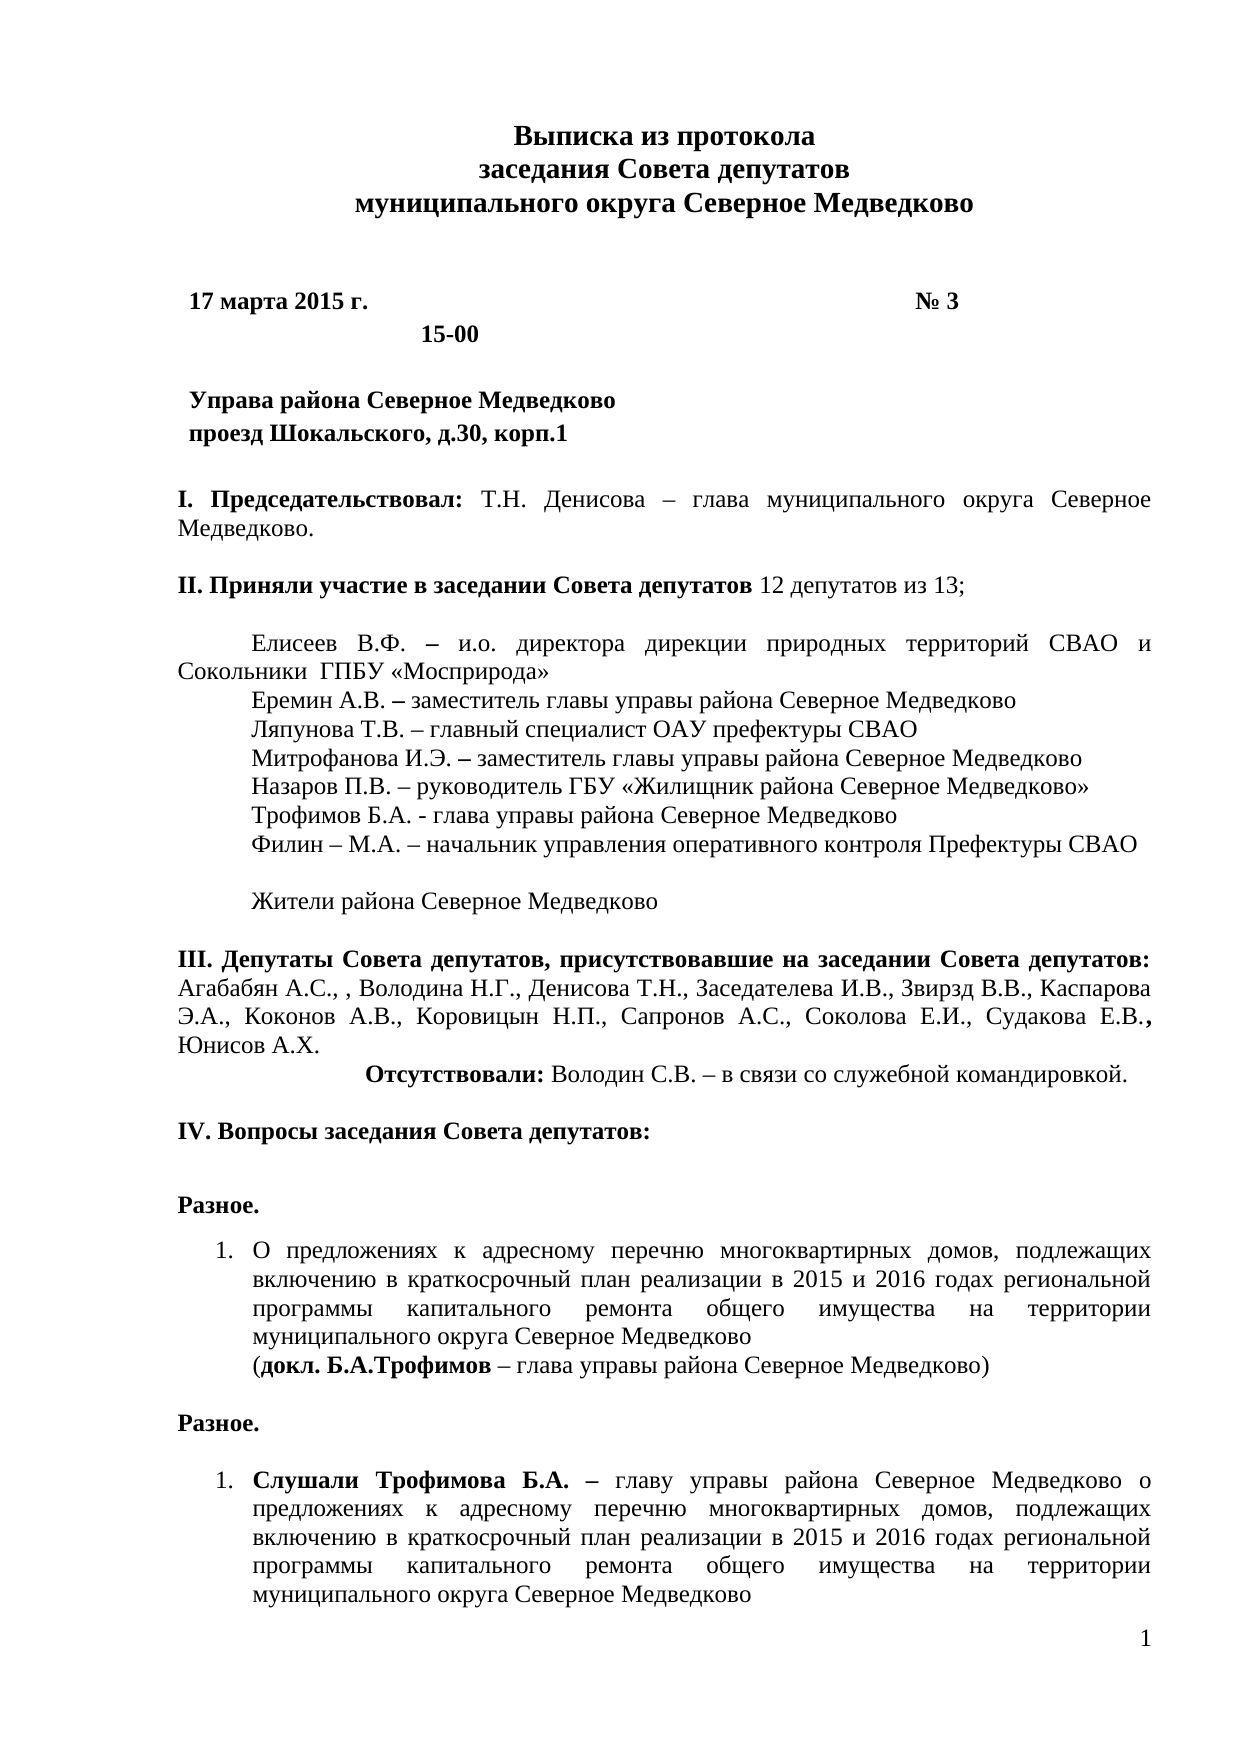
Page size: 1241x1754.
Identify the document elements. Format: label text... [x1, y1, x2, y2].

text заседания Совета депутатов [177, 152, 1152, 185]
text Еремин А.В. – заместитель главы управы района Северное Медведково [177, 685, 1152, 714]
text Трофимов Б.А. - глава управы района Северное Медведково [177, 800, 1152, 829]
text Ляпунова Т.В. – главный специалист ОАУ префектуры СВАО [177, 714, 1152, 743]
text III. Депутаты Совета депутатов, присутствовавшие на заседании Совета депутатов: Агабабян А.С., , Володина Н.Г., Денисова Т.Н., Заседателева И.В., Звирзд В.В., Каспарова Э.А., Коконов А.В., Коровицын Н.П., Сапронов А.С., Соколова Е.И., Судакова Е.В., Юнисов А.Х. [177, 944, 1152, 1059]
text Выписка из протокола [177, 118, 1152, 152]
text Жители района Северное Медведково [177, 886, 1152, 915]
text Елисеев В.Ф. – и.о. директора дирекции природных территорий СВАО и Сокольники ГПБУ «Мосприрода» [177, 628, 1152, 685]
text Отсутствовали: Володин С.В. – в связи со служебной командировкой. [177, 1059, 1152, 1088]
text I. Председательствовал: Т.Н. Денисова – глава муниципального округа Северное Медведково. [177, 484, 1152, 541]
text II. Приняли участие в заседании Совета депутатов 12 депутатов из 13; [177, 570, 1152, 599]
text Разное. [177, 1191, 1152, 1219]
list (докл. Б.А.Трофимов – глава управы района Северное Медведково) [252, 1350, 1152, 1379]
list О предложениях к адресному перечню многоквартирных домов, подлежащих включению в краткосрочный план реализации в 2015 и 2016 годах региональной программы капитального ремонта общего имущества на территории муниципального округа Северное Медведково [215, 1236, 1152, 1350]
text Митрофанова И.Э. – заместитель главы управы района Северное Медведково [177, 743, 1152, 771]
table_header 17 марта 2015 г. 15-00 Управа района Северное Медведково проезд Шокальского, д.30, корп.1 [177, 286, 722, 484]
text муниципального округа Северное Медведково [177, 185, 1152, 219]
table_header № 3 [723, 286, 1152, 484]
list Слушали Трофимова Б.А. – главу управы района Северное Медведково о предложениях к адресному перечню многоквартирных домов, подлежащих включению в краткосрочный план реализации в 2015 и 2016 годах региональной программы капитального ремонта общего имущества на территории муниципального округа Северное Медведково [215, 1465, 1152, 1608]
text Разное. [177, 1408, 1152, 1436]
text Филин – М.А. – начальник управления оперативного контроля Префектуры СВАО [177, 829, 1152, 858]
text Назаров П.В. – руководитель ГБУ «Жилищник района Северное Медведково» [177, 771, 1152, 800]
text IV. Вопросы заседания Совета депутатов: [177, 1116, 1152, 1145]
